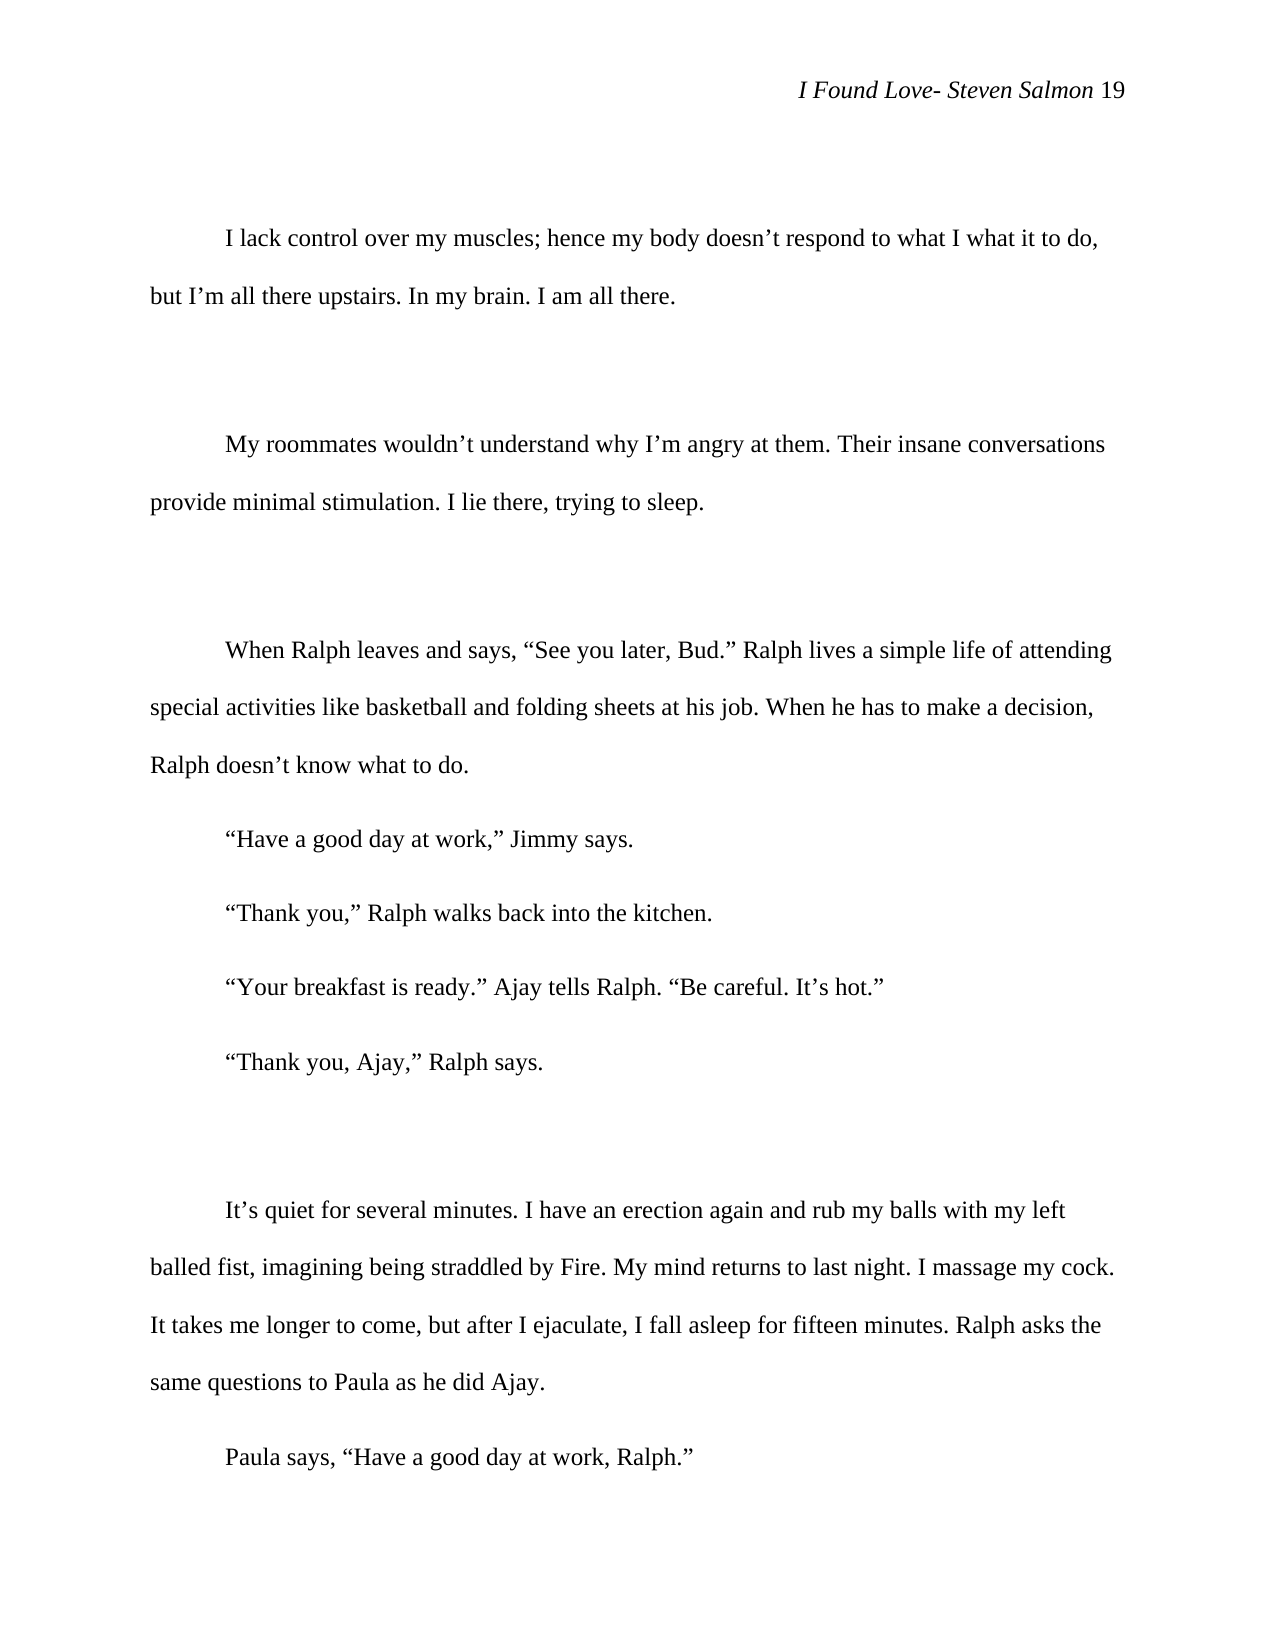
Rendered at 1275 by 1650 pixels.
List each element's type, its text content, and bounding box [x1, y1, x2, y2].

text I lack control over my muscles; hence my body doesn’t respond to what I what it to do, but I’m all there upstairs. In my brain. I am all there. [150, 223, 1125, 309]
text “Your breakfast is ready.” Ajay tells Ralph. “Be careful. It’s hot.” [150, 972, 1125, 1001]
text “Thank you, Ajay,” Ralph says. [150, 1047, 1125, 1075]
text My roommates wouldn’t understand why I’m angry at them. Their insane conversations provide minimal stimulation. I lie there, trying to sleep. [150, 429, 1125, 515]
text When Ralph leaves and says, “See you later, Bud.” Ralph lives a simple life of attending special activities like basketball and folding sheets at his job. When he has to make a decision, Ralph doesn’t know what to do. [150, 635, 1125, 779]
text “Thank you,” Ralph walks back into the kitchen. [150, 898, 1125, 927]
text “Have a good day at work,” Jimmy says. [150, 824, 1125, 853]
text Paula says, “Have a good day at work, Ralph.” [150, 1442, 1125, 1470]
text It’s quiet for several minutes. I have an erection again and rub my balls with my left balled fist, imagining being straddled by Fire. My mind returns to last night. I massage my cock. It takes me longer to come, but after I ejaculate, I fall asleep for fifteen minutes. Ralph asks the same questions to Paula as he did Ajay. [150, 1195, 1125, 1396]
